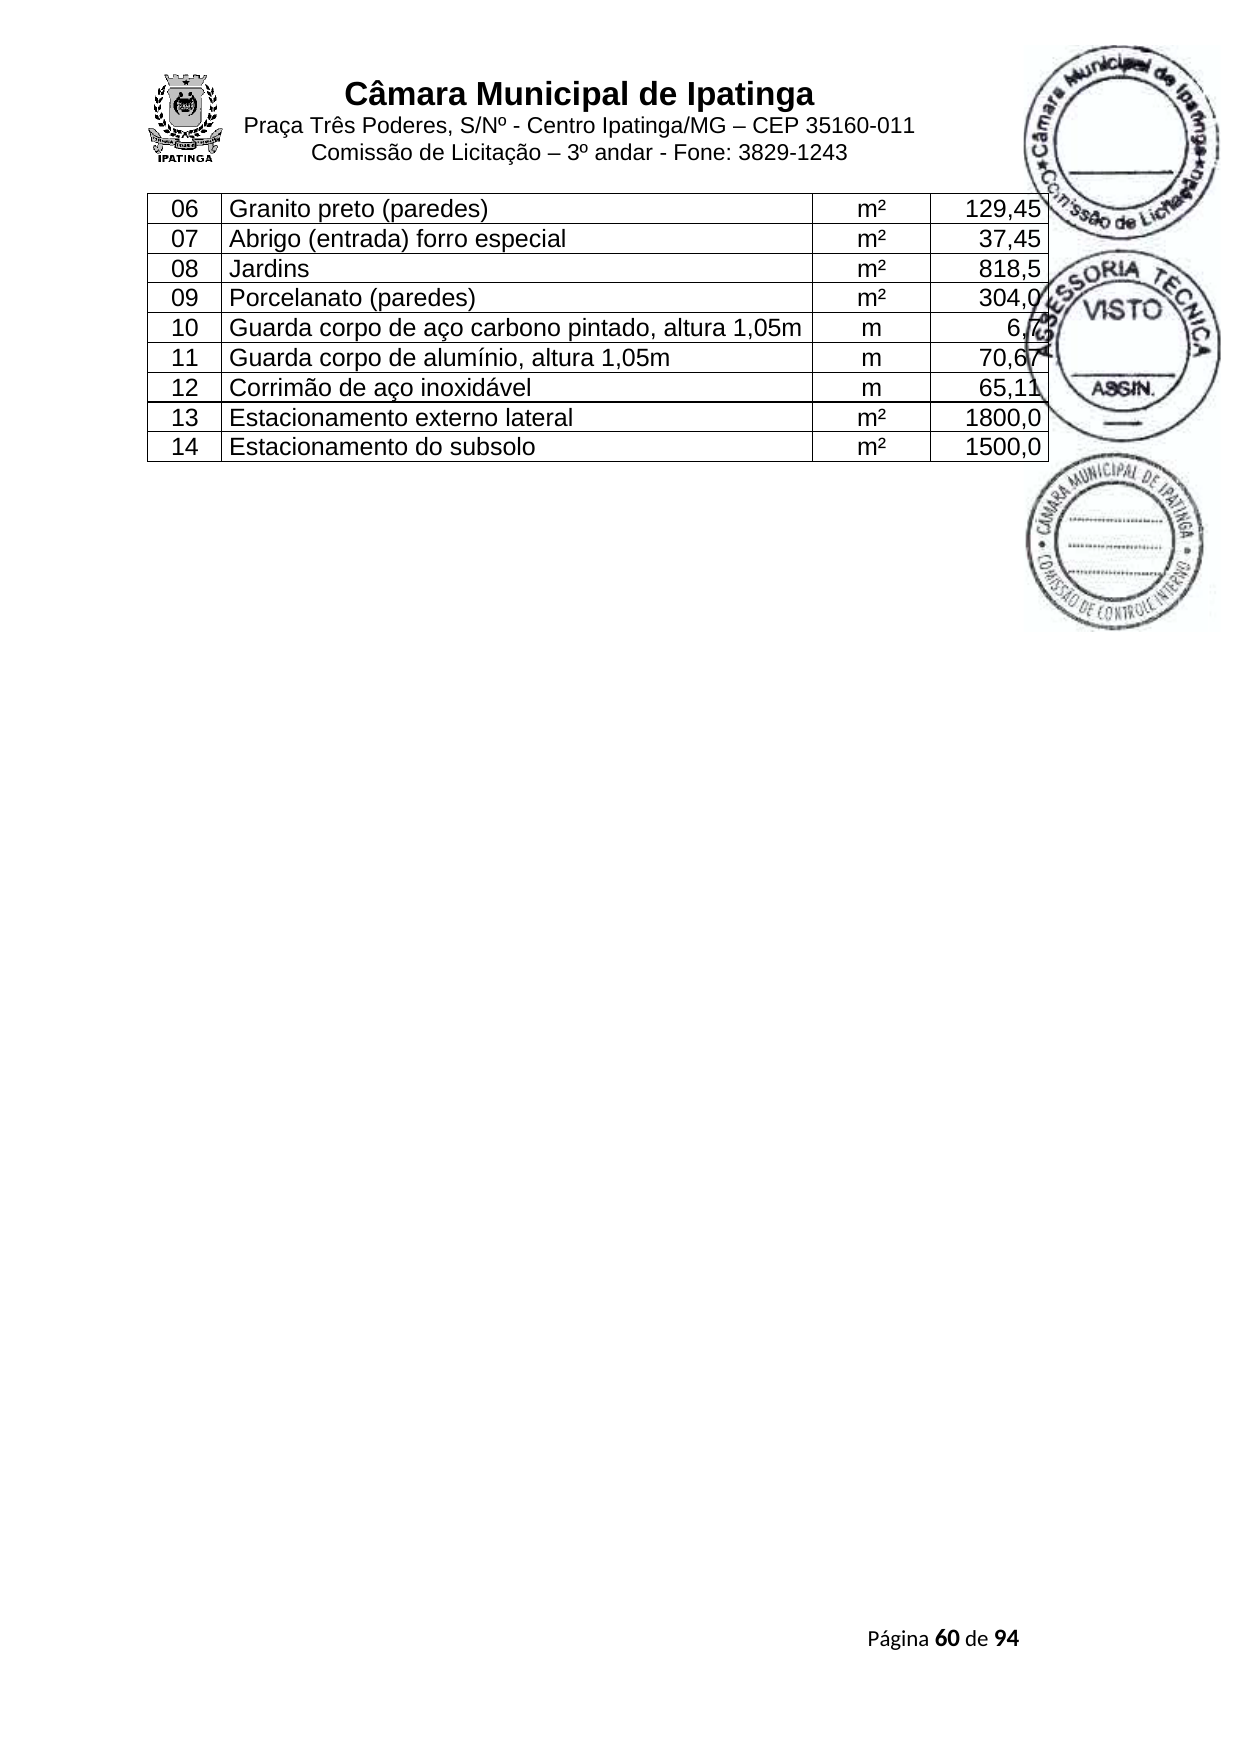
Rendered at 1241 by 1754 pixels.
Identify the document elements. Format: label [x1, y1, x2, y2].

picture [147, 72, 224, 164]
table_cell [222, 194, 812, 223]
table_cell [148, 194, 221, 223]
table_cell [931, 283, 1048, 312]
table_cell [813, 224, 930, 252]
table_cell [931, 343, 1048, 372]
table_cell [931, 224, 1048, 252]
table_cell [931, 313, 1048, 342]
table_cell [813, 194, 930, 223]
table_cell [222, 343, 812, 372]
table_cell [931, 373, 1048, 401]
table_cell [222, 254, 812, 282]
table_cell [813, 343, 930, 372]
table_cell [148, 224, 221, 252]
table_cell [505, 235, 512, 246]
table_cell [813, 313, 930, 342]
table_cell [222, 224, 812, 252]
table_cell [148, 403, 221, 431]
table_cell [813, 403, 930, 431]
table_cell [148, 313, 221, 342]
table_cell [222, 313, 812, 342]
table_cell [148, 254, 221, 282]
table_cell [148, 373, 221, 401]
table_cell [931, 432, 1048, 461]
picture [1023, 45, 1224, 632]
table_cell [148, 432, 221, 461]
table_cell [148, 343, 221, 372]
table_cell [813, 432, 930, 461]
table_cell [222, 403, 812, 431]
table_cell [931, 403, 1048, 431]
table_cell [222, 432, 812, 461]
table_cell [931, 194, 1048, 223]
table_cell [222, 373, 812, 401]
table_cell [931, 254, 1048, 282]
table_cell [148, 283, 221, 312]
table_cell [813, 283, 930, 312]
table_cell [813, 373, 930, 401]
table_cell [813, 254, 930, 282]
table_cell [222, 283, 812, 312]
